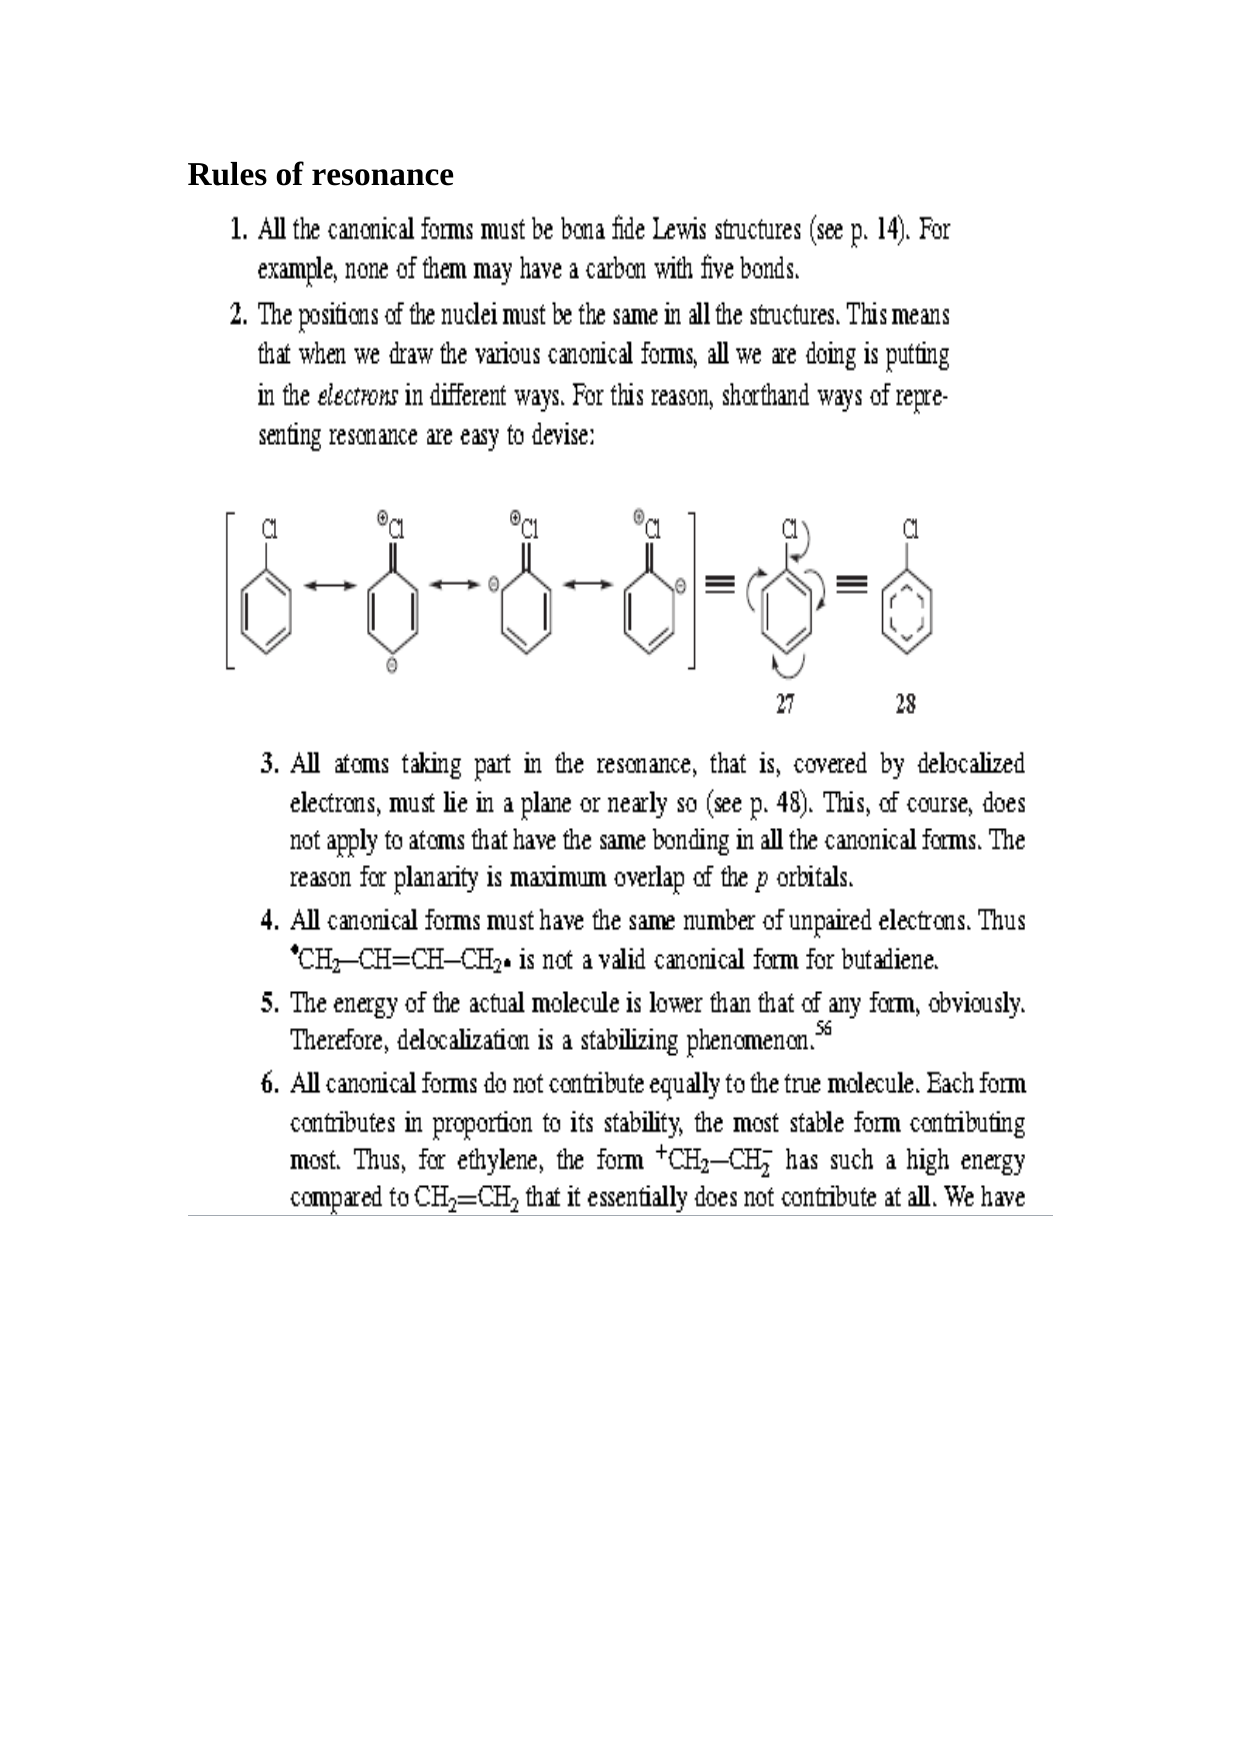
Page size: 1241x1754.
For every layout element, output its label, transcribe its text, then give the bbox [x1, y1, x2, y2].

text Rules of resonance [187, 154, 1053, 193]
